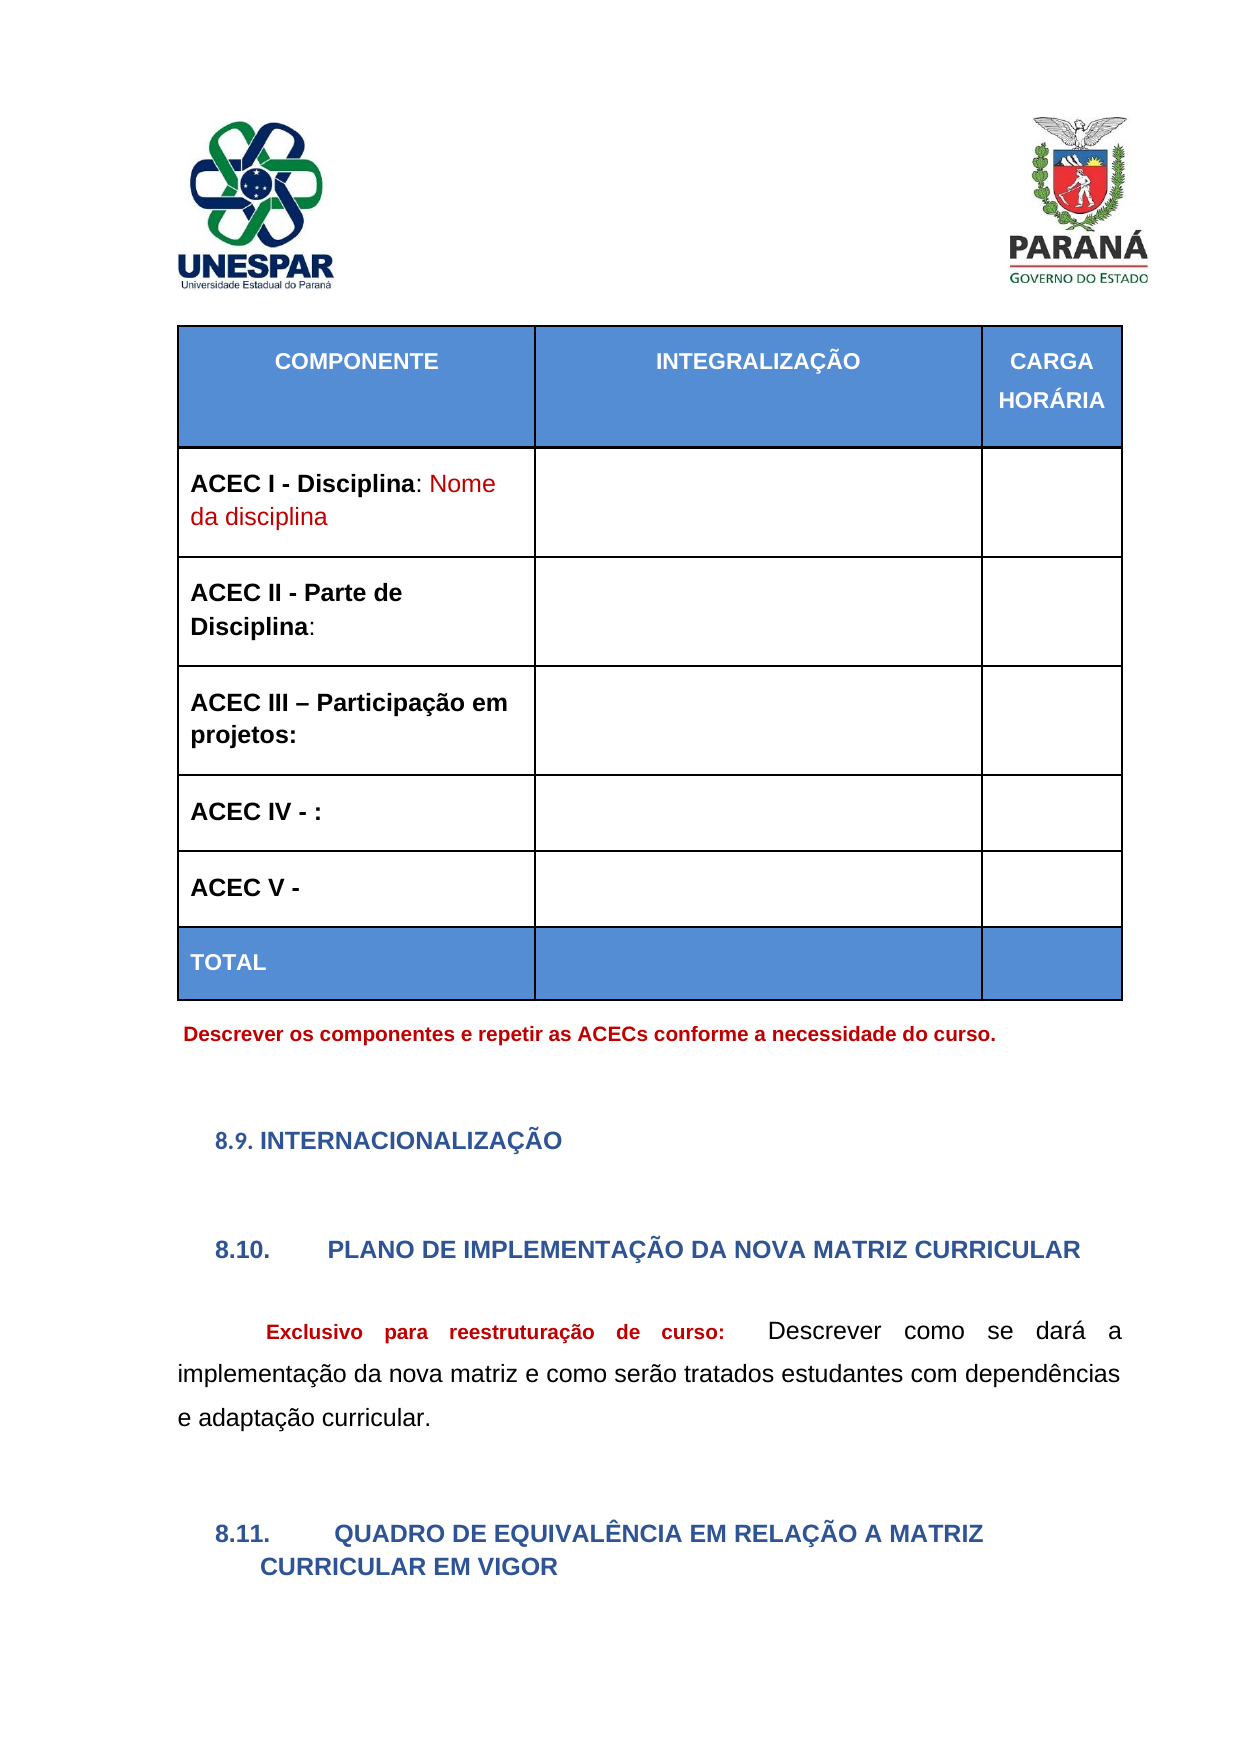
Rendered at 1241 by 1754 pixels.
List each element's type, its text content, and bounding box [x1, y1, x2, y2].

table_cell [536, 558, 981, 664]
table_header INTEGRALIZAÇÃO [536, 327, 981, 446]
subtitle INTERNACIONALIZAÇÃO [215, 1125, 1122, 1155]
table_cell ACEC II - Parte de Disciplina: [179, 558, 534, 664]
table_cell ACEC III – Participação em projetos: [179, 667, 534, 774]
table_cell ACEC V - [179, 852, 534, 926]
table_cell [536, 852, 981, 926]
table_header CARGA HORÁRIA [983, 327, 1121, 446]
picture [177, 121, 335, 290]
subtitle QUADRO DE EQUIVALÊNCIA EM RELAÇÃO A MATRIZ CURRICULAR EM VIGOR [215, 1519, 1122, 1581]
table_cell [536, 667, 981, 774]
subtitle PLANO DE IMPLEMENTAÇÃO DA NOVA MATRIZ CURRICULAR [215, 1235, 1122, 1263]
table_cell [536, 928, 981, 999]
table_cell [536, 449, 981, 556]
table_cell [983, 667, 1121, 774]
table_cell [983, 558, 1121, 664]
text Descrever os componentes e repetir as ACECs conforme a necessidade do curso. [177, 1022, 1122, 1046]
table_cell [983, 449, 1121, 556]
table_cell ACEC I - Disciplina: Nome da disciplina [179, 449, 534, 556]
table_cell ACEC IV - : [179, 776, 534, 850]
table_header COMPONENTE [179, 327, 534, 446]
table_cell [536, 776, 981, 850]
text Exclusivo para reestruturação de curso: Descrever como se dará a implementação da nova matriz e como serão tratados estudantes com dependências e adaptação curricular. [177, 1316, 1122, 1431]
table_cell [983, 776, 1121, 850]
table_cell [983, 928, 1121, 999]
table_cell TOTAL [179, 928, 534, 999]
picture [1010, 117, 1148, 283]
table_cell [983, 852, 1121, 926]
